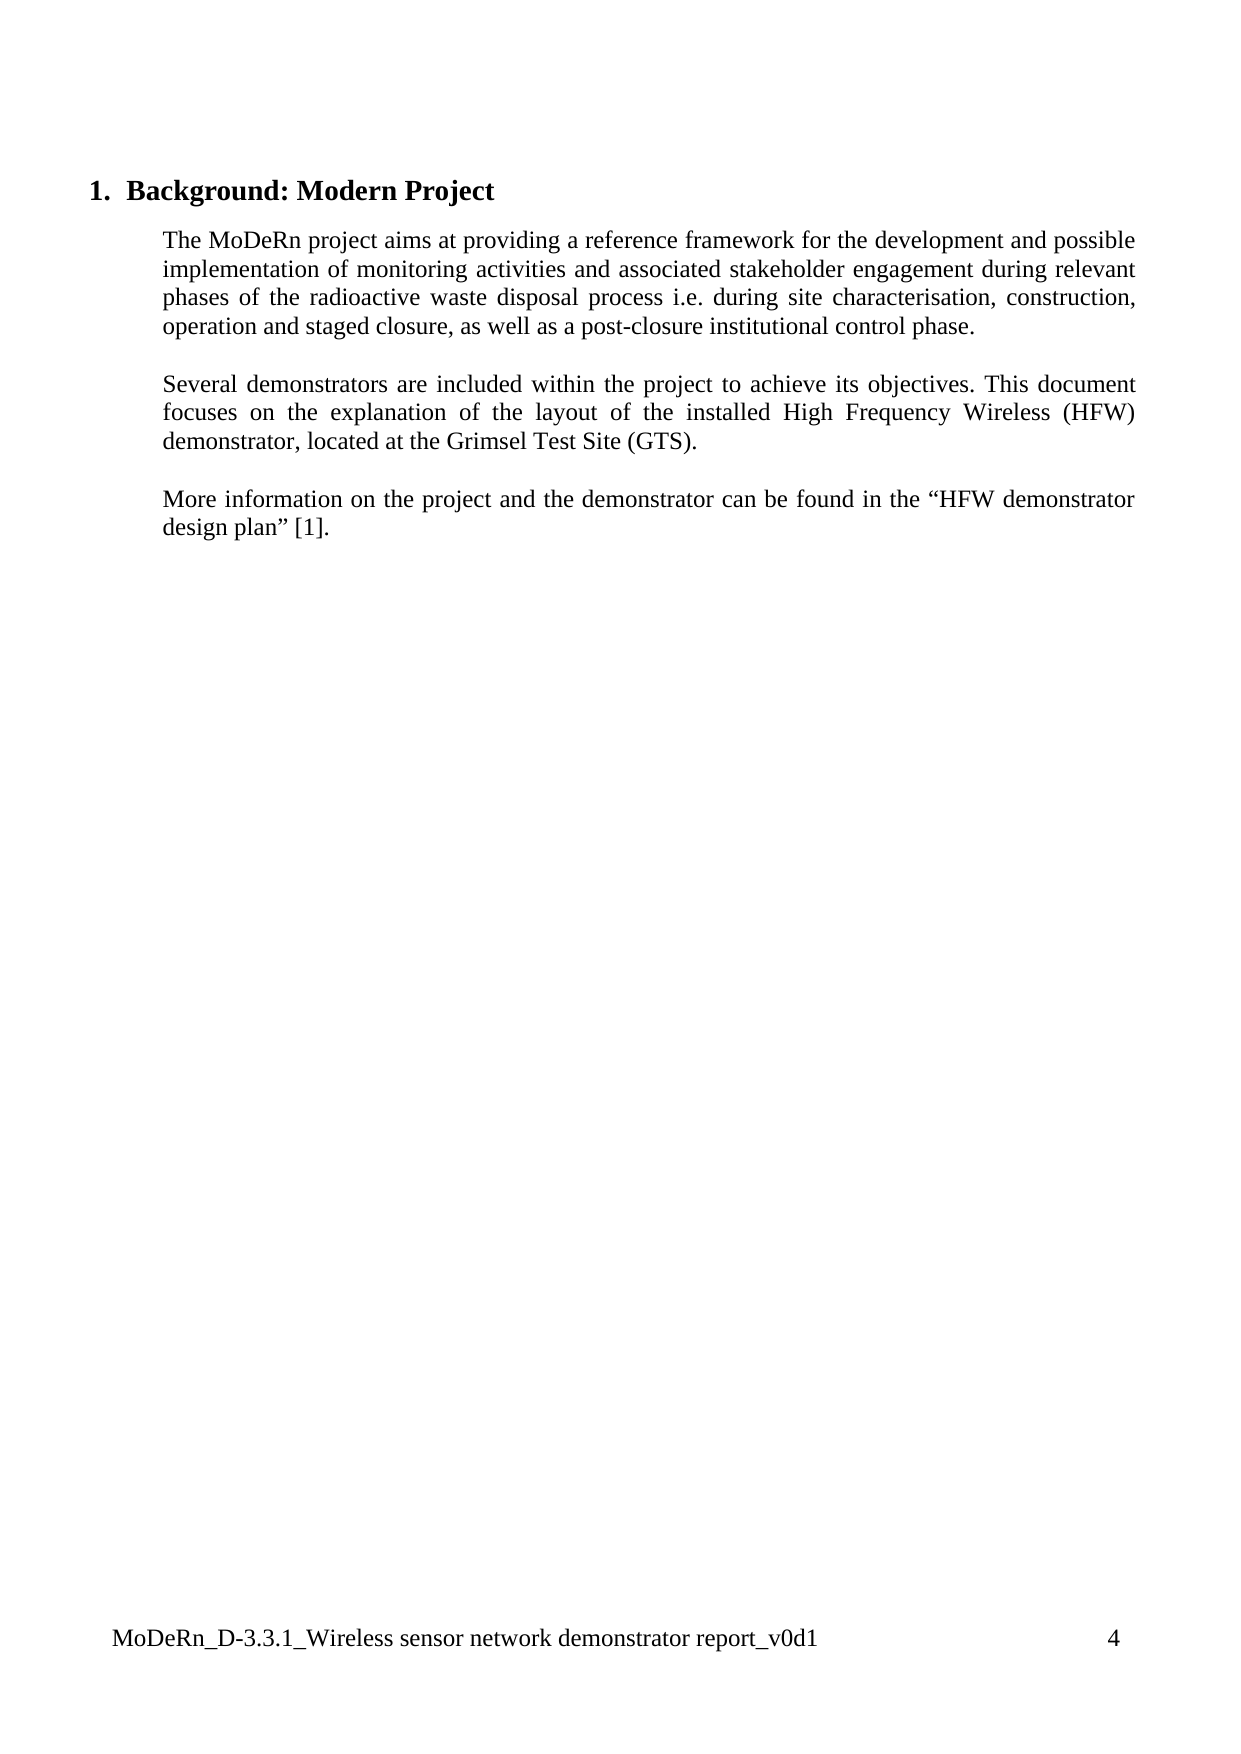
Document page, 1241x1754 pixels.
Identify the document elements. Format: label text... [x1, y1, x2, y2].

text Several demonstrators are included within the project to achieve its objectives. This document focuses on the explanation of the layout of the installed High Frequency Wireless (HFW) demonstrator, located at the Grimsel Test Site (GTS). [162, 369, 1137, 455]
subtitle Background: Modern Project [89, 173, 1137, 206]
text More information on the project and the demonstrator can be found in the “HFW demonstrator design plan” [1]. [162, 484, 1137, 541]
text The MoDeRn project aims at providing a reference framework for the development and possible implementation of monitoring activities and associated stakeholder engagement during relevant phases of the radioactive waste disposal process i.e. during site characterisation, construction, operation and staged closure, as well as a post-closure institutional control phase. [162, 225, 1137, 340]
